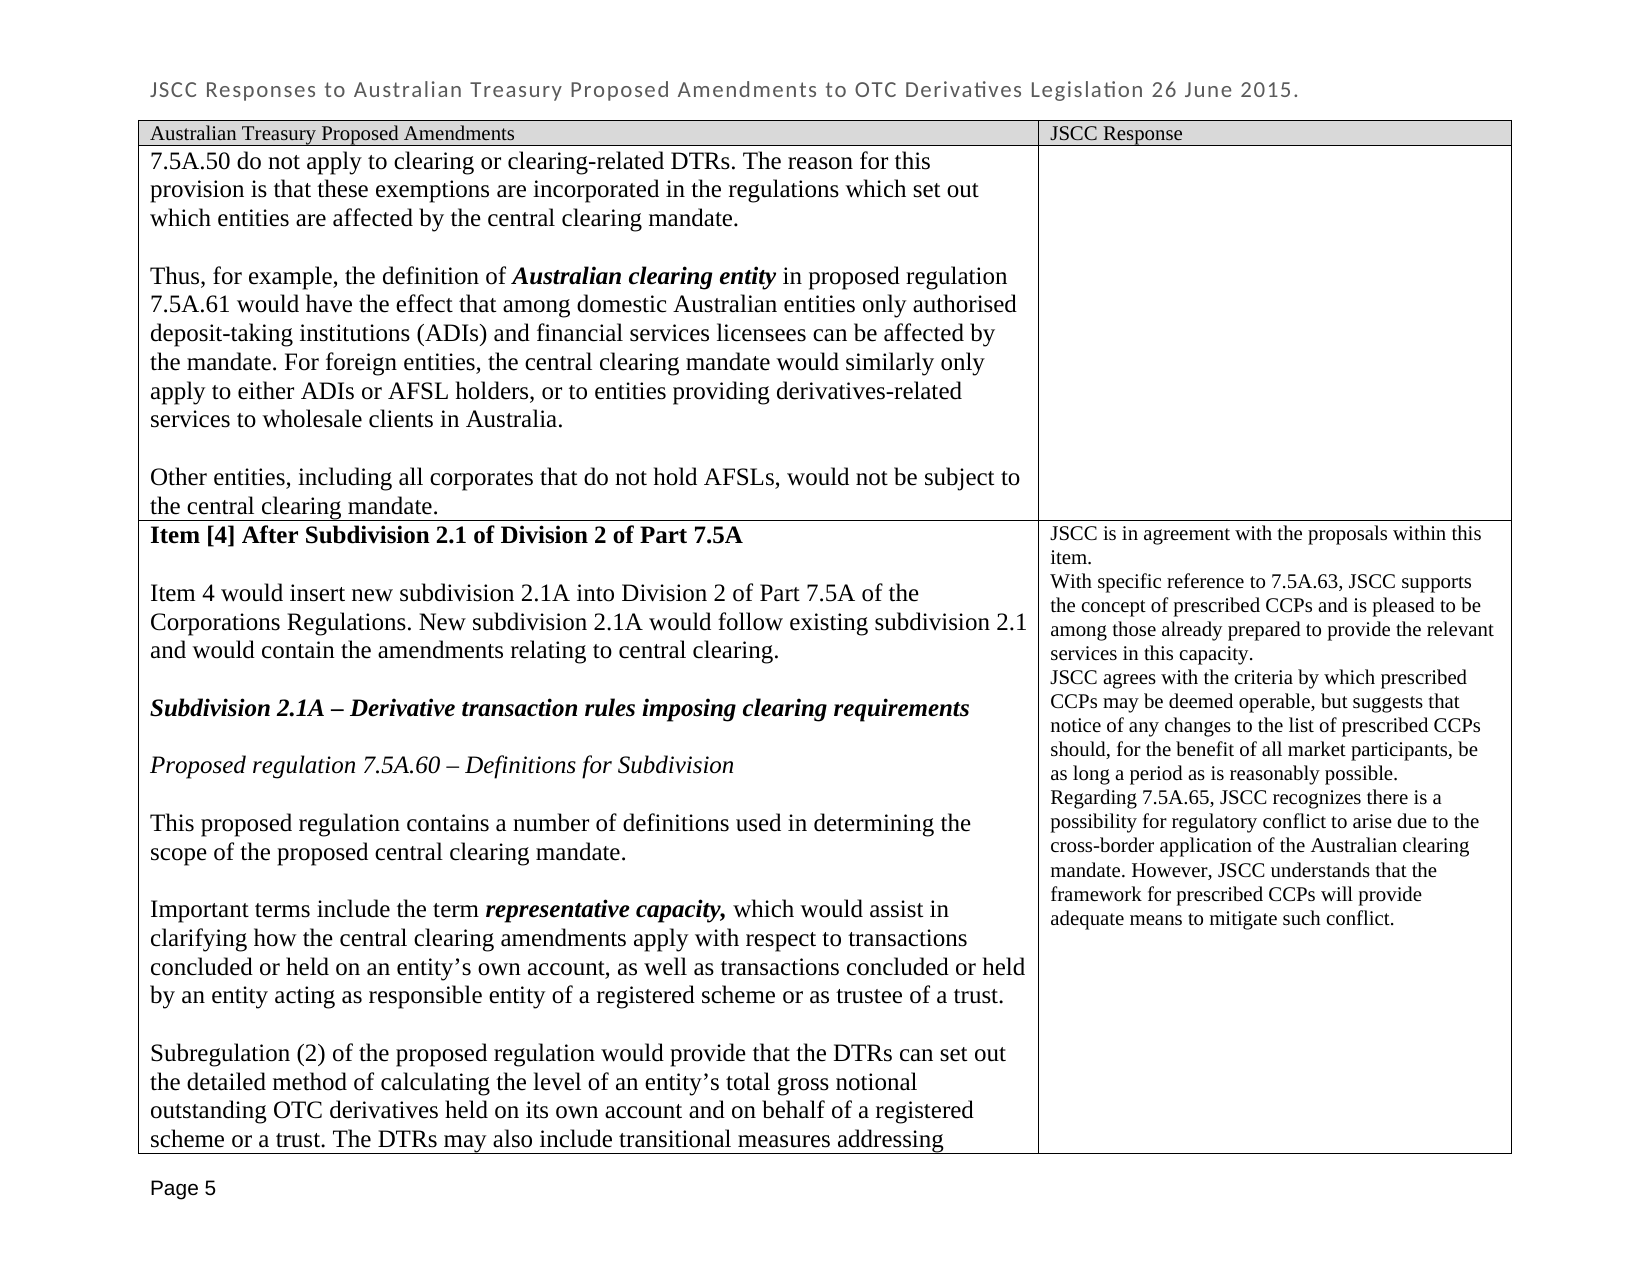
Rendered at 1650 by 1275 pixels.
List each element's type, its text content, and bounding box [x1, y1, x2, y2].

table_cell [1039, 146, 1511, 519]
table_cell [139, 521, 1038, 1153]
table_header Australian Treasury Proposed Amendments [139, 121, 1038, 145]
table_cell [1039, 521, 1511, 1153]
table_header JSCC Response [1039, 121, 1511, 145]
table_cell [139, 146, 1038, 519]
